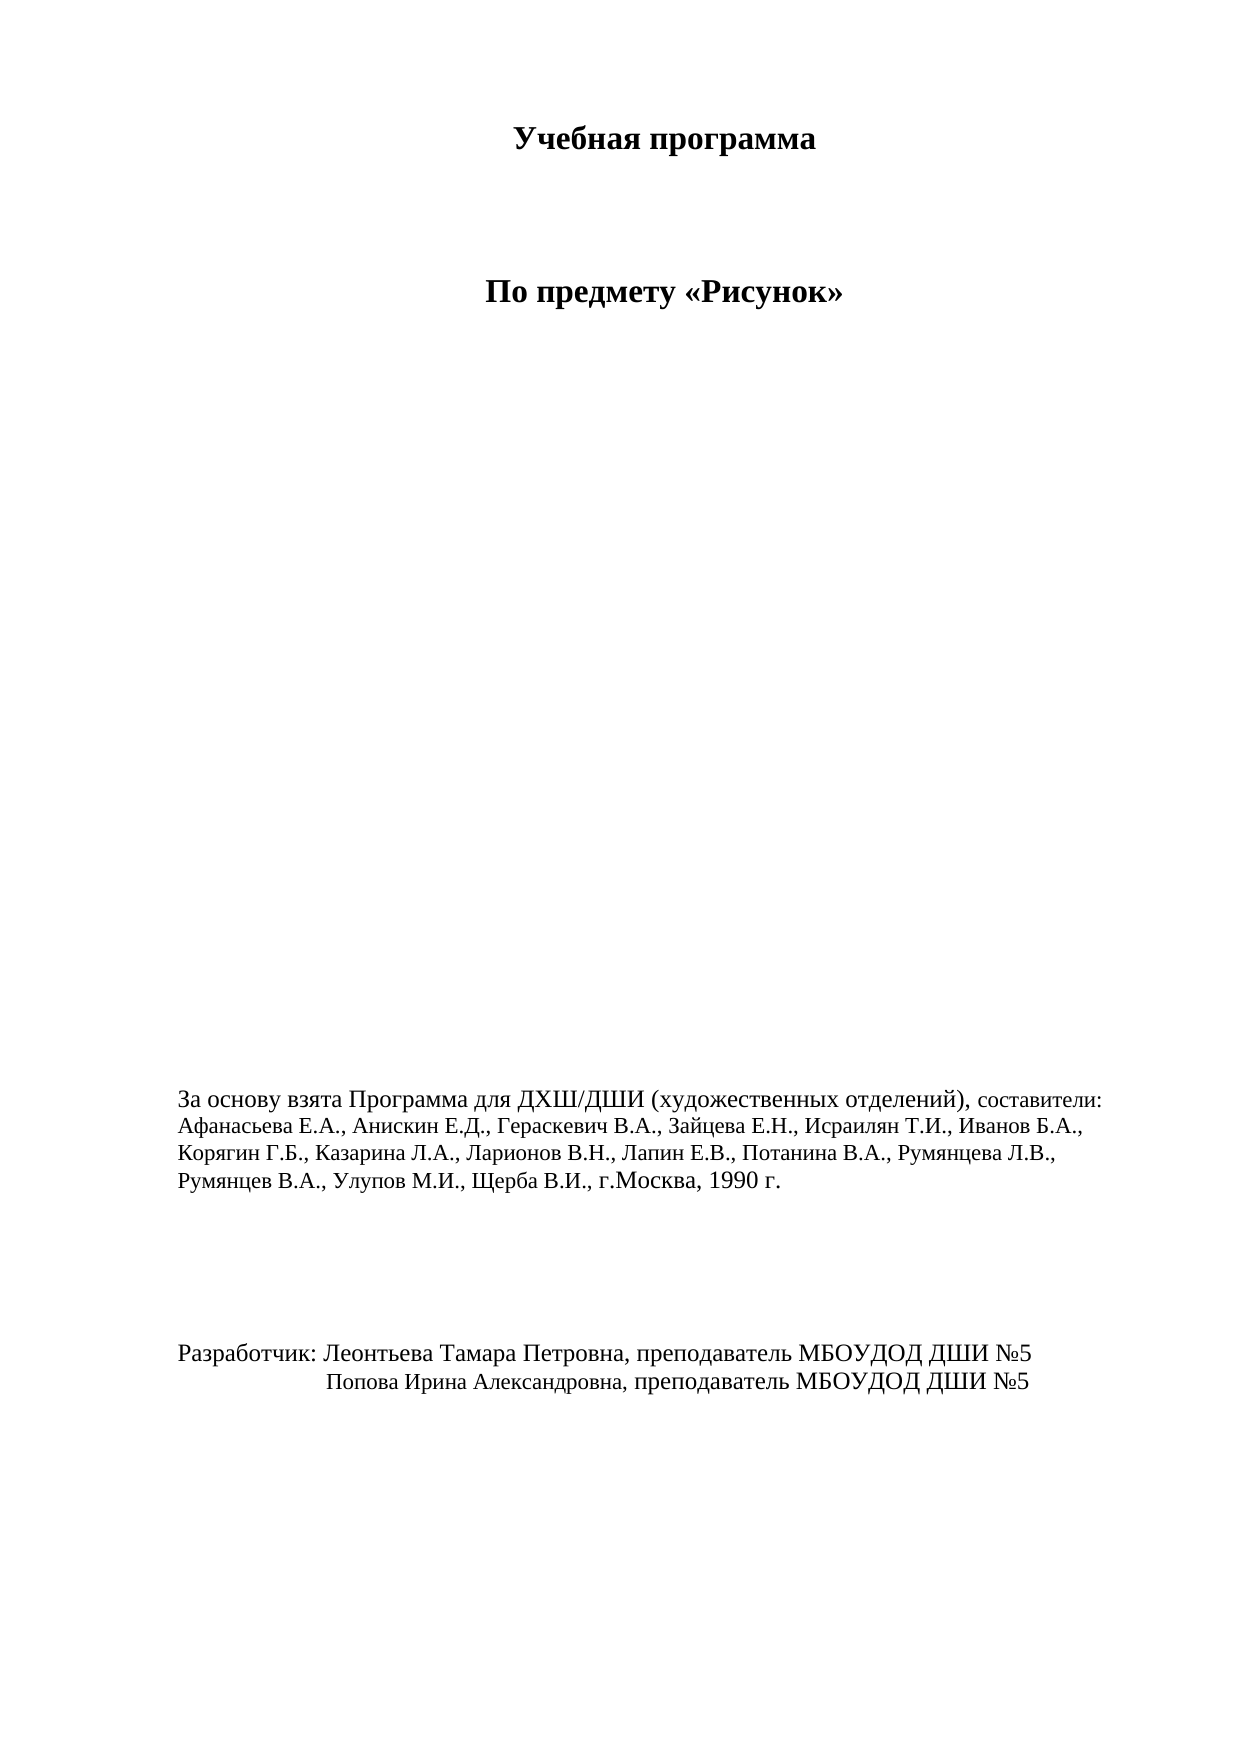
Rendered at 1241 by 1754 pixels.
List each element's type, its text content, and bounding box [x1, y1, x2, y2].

text Попова Ирина Александровна, преподаватель МБОУДОД ДШИ №5 [177, 1366, 1152, 1395]
text По предмету «Рисунок» [177, 271, 1152, 310]
text Афанасьева Е.А., Анискин Е.Д., Гераскевич В.А., Зайцева Е.Н., Исраилян Т.И., Иванов Б.А., Корягин Г.Б., Казарина Л.А., Ларионов В.Н., Лапин Е.В., Потанина В.А., Румянцева Л.В., Румянцев В.А., Улупов М.И., Щерба В.И., г.Москва, 1990 г. [177, 1112, 1152, 1194]
text За основу взята Программа для ДХШ/ДШИ (художественных отделений), составители: [177, 1084, 1152, 1112]
text Учебная программа [177, 118, 1152, 156]
text Разработчик: Леонтьева Тамара Петровна, преподаватель МБОУДОД ДШИ №5 [177, 1338, 1152, 1366]
